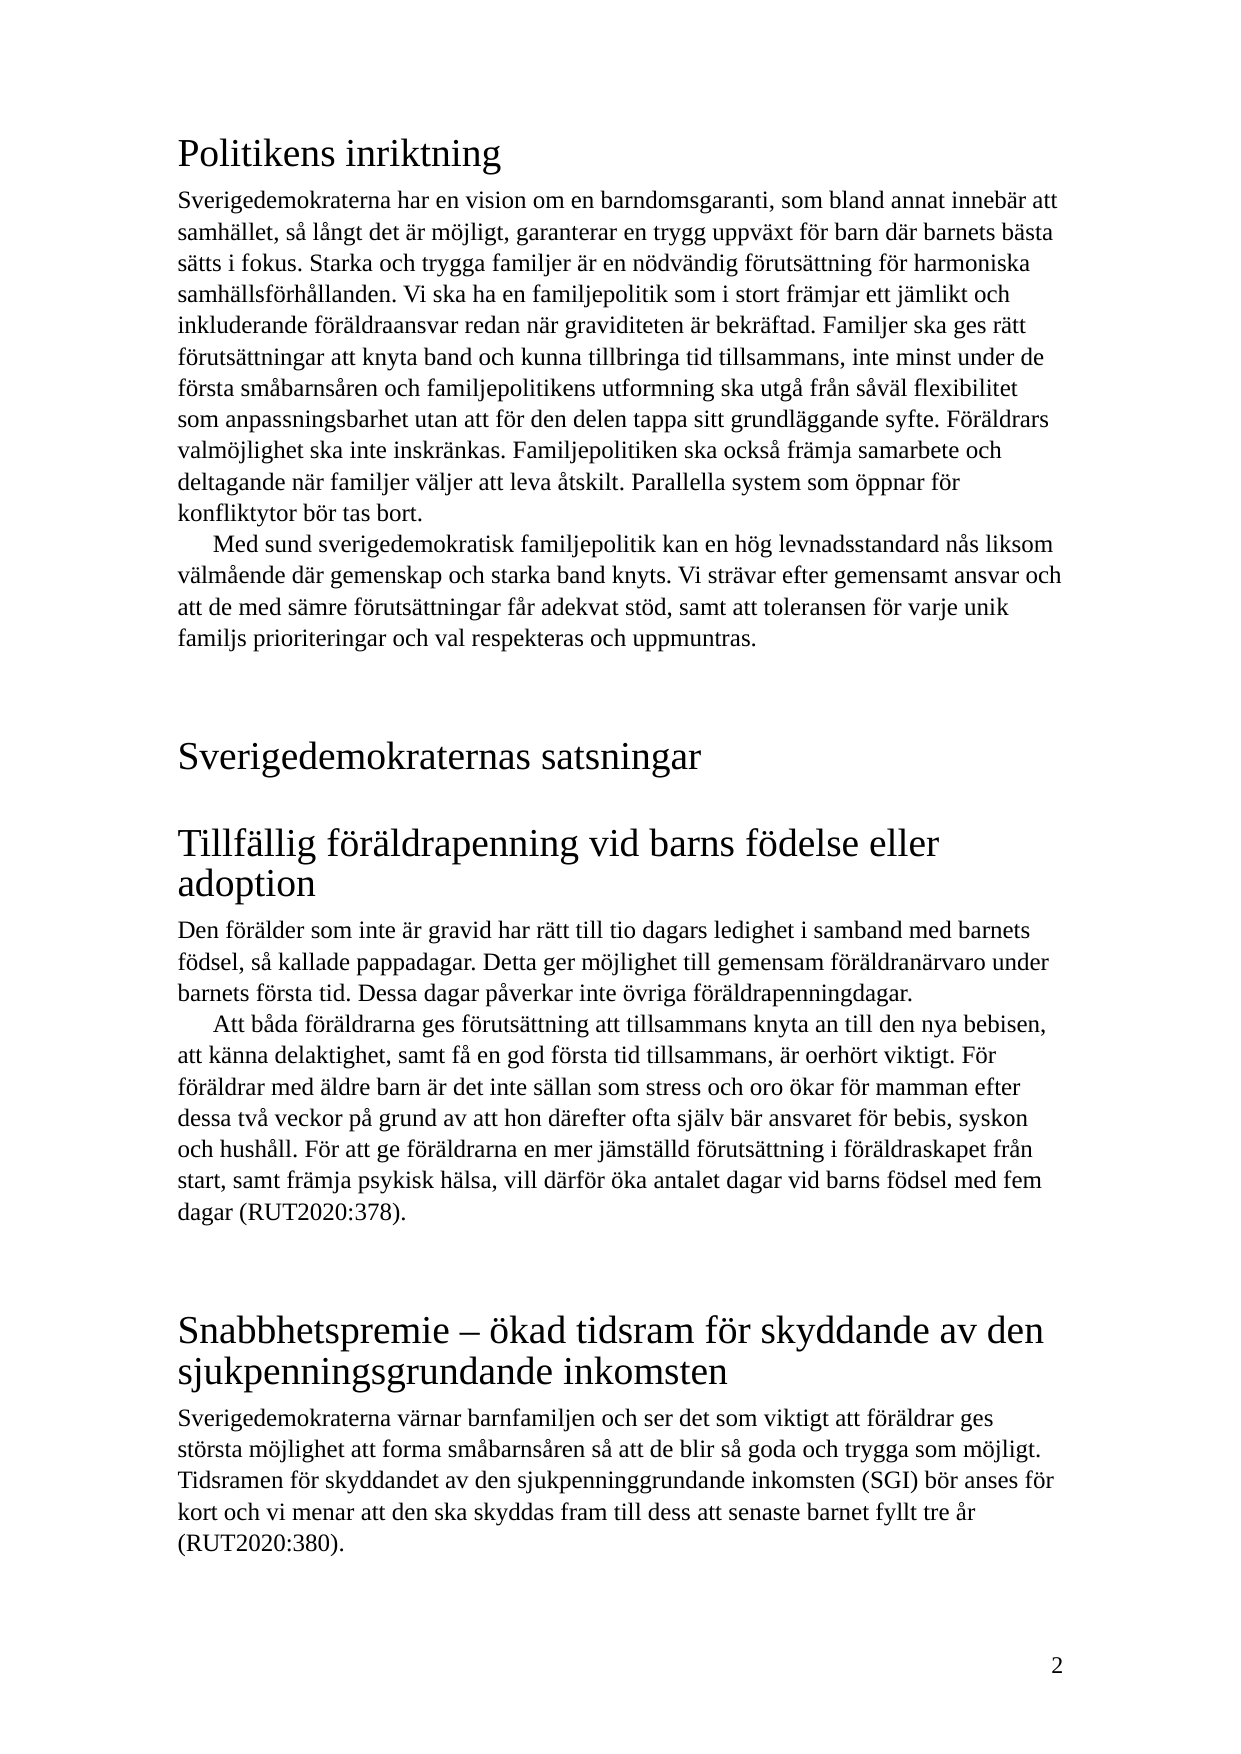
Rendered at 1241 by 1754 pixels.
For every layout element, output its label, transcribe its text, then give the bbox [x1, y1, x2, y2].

subtitle Sverigedemokraternas satsningar [177, 737, 1063, 778]
text Sverigedemokraterna värnar barnfamiljen och ser det som viktigt att föräldrar ges största möjlighet att forma småbarnsåren så att de blir så goda och trygga som möjligt. Tidsramen för skyddandet av den sjukpenninggrundande inkomsten (SGI) bör anses för kort och vi menar att den ska skyddas fram till dess att senaste barnet fyllt tre år (RUT2020:380). [177, 1401, 1063, 1557]
text Den förälder som inte är gravid har rätt till tio dagars ledighet i samband med barnets födsel, så kallade pappadagar. Detta ger möjlighet till gemensam föräldranärvaro under barnets första tid. Dessa dagar påverkar inte övriga föräldrapenningdagar. [177, 913, 1063, 1007]
text Sverigedemokraterna har en vision om en barndomsgaranti, som bland annat innebär att samhället, så långt det är möjligt, garanterar en trygg uppväxt för barn där barnets bästa sätts i fokus. Starka och trygga familjer är en nödvändig förutsättning för harmoniska samhällsförhållanden. Vi ska ha en familjepolitik som i stort främjar ett jämlikt och inkluderande föräldraansvar redan när graviditeten är bekräftad. Familjer ska ges rätt förutsättningar att knyta band och kunna tillbringa tid tillsammans, inte minst under de första småbarnsåren och familjepolitikens utformning ska utgå från såväl flexibilitet som anpassningsbarhet utan att för den delen tappa sitt grundläggande syfte. Föräldrars valmöjlighet ska inte inskränkas. Familjepolitiken ska också främja samarbete och deltagande när familjer väljer att leva åtskilt. Parallella system som öppnar för konfliktytor bör tas bort. [177, 183, 1063, 527]
subtitle Tillfällig föräldrapenning vid barns födelse eller adoption [177, 823, 1063, 905]
text Med sund sverigedemokratisk familjepolitik kan en hög levnadsstandard nås liksom välmående där gemenskap och starka band knyts. Vi strävar efter gemensamt ansvar och att de med sämre förutsättningar får adekvat stöd, samt att toleransen för varje unik familjs prioriteringar och val respekteras och uppmuntras. [177, 527, 1063, 652]
subtitle Snabbhetspremie – ökad tidsram för skyddande av den sjukpenningsgrundande inkomsten [177, 1311, 1063, 1392]
subtitle Politikens inriktning [177, 134, 1063, 174]
text Att båda föräldrarna ges förutsättning att tillsammans knyta an till den nya bebisen, att känna delaktighet, samt få en god första tid tillsammans, är oerhört viktigt. För föräldrar med äldre barn är det inte sällan som stress och oro ökar för mamman efter dessa två veckor på grund av att hon därefter ofta själv bär ansvaret för bebis, syskon och hushåll. För att ge föräldrarna en mer jämställd förutsättning i föräldraskapet från start, samt främja psykisk hälsa, vill därför öka antalet dagar vid barns födsel med fem dagar (RUT2020:378). [177, 1007, 1063, 1226]
